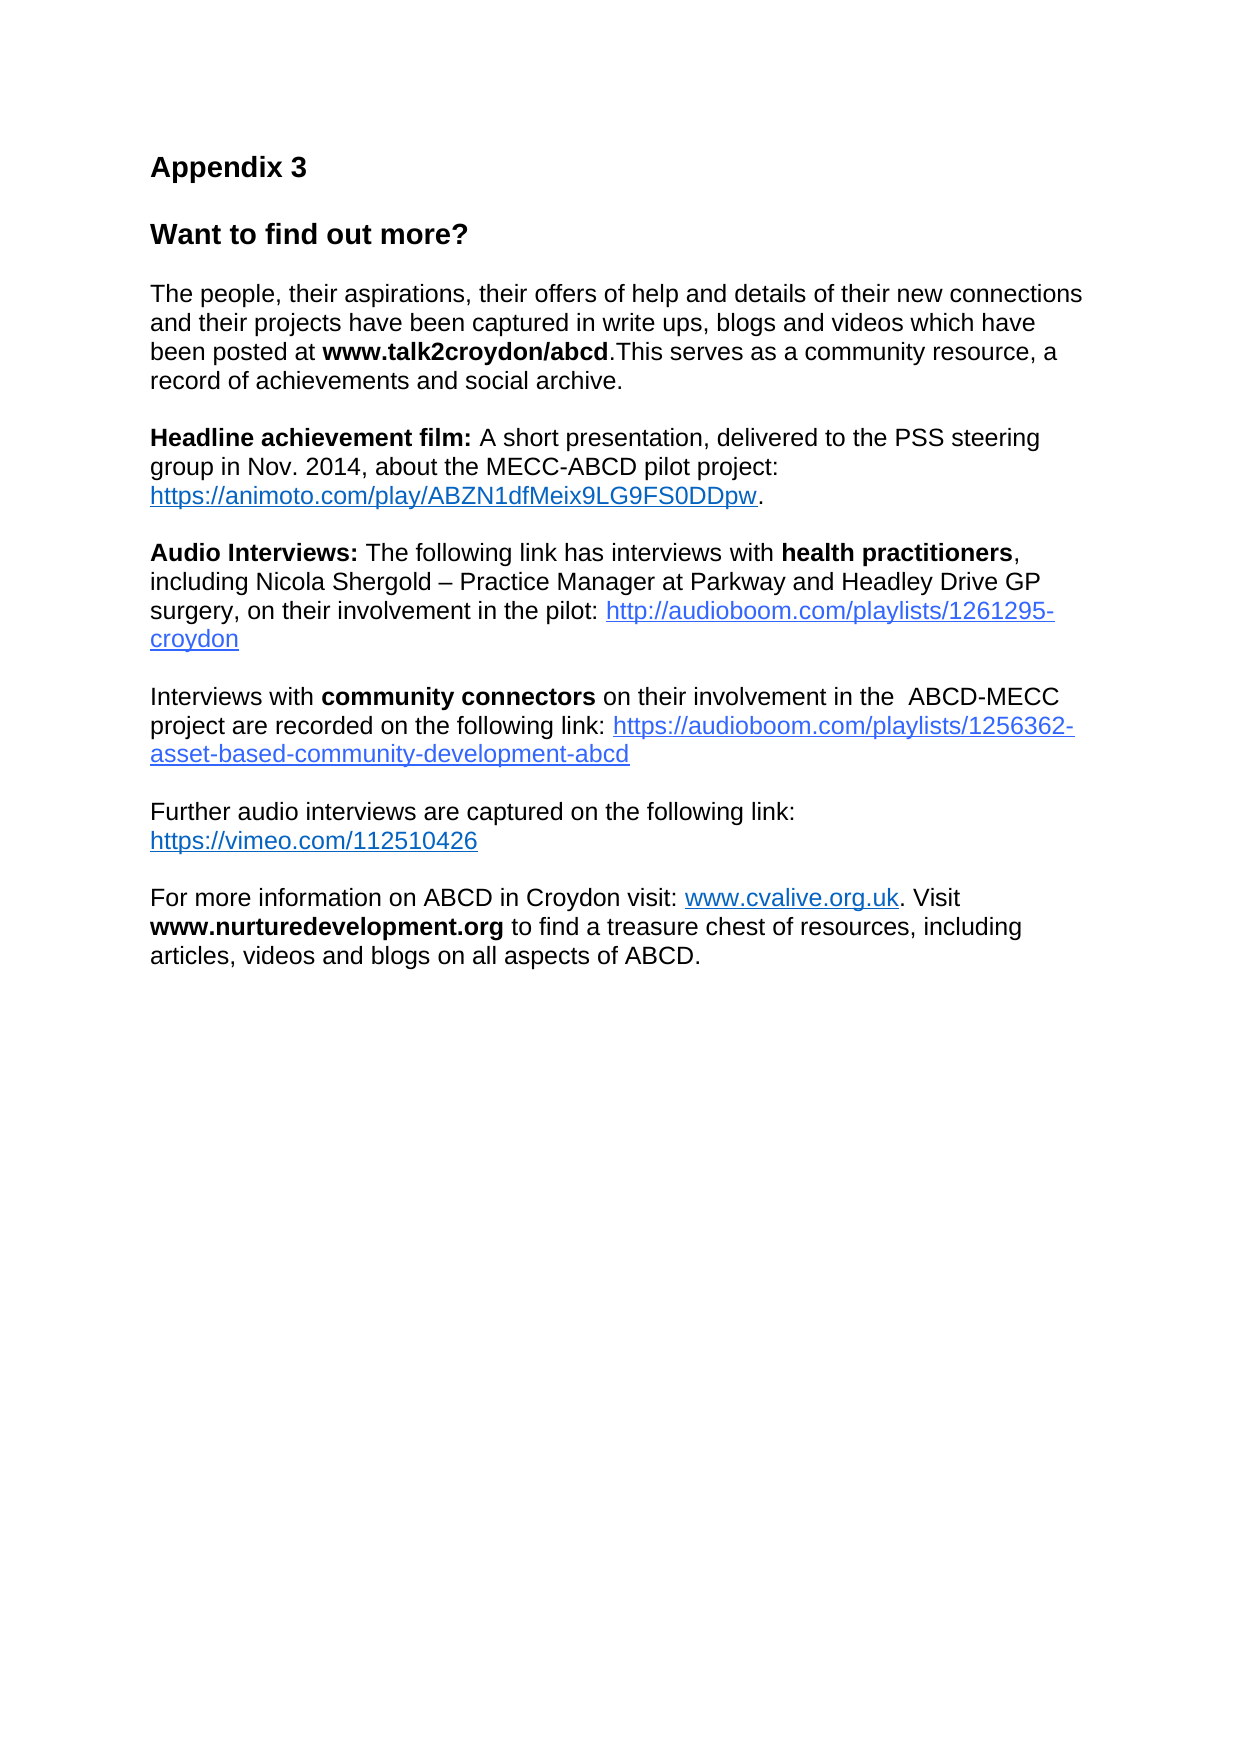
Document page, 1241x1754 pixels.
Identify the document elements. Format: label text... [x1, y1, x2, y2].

text Appendix 3 [150, 150, 1090, 183]
text Headline achievement film: A short presentation, delivered to the PSS steering group in Nov. 2014, about the MECC-ABCD pilot project: https://animoto.com/play/ABZN1dfMeix9LG9FS0DDpw. [150, 423, 1090, 509]
text For more information on ABCD in Croydon visit: www.cvalive.org.uk. Visit www.nurturedevelopment.org to find a treasure chest of resources, including articles, videos and blogs on all aspects of ABCD. [150, 883, 1090, 969]
text Further audio interviews are captured on the following link: https://vimeo.com/112510426 [150, 797, 1090, 854]
text The people, their aspirations, their offers of help and details of their new connections and their projects have been captured in write ups, blogs and videos which have been posted at www.talk2croydon/abcd.This serves as a community resource, a record of achievements and social archive. [150, 279, 1090, 394]
text Audio Interviews: The following link has interviews with health practitioners, including Nicola Shergold – Practice Manager at Parkway and Headley Drive GP surgery, on their involvement in the pilot: http://audioboom.com/playlists/1261295-croydon [150, 538, 1090, 653]
text Interviews with community connectors on their involvement in the ABCD-MECC project are recorded on the following link: https://audioboom.com/playlists/1256362-asset-based-community-development-abcd [150, 682, 1090, 768]
text Want to find out more? [150, 217, 1090, 251]
